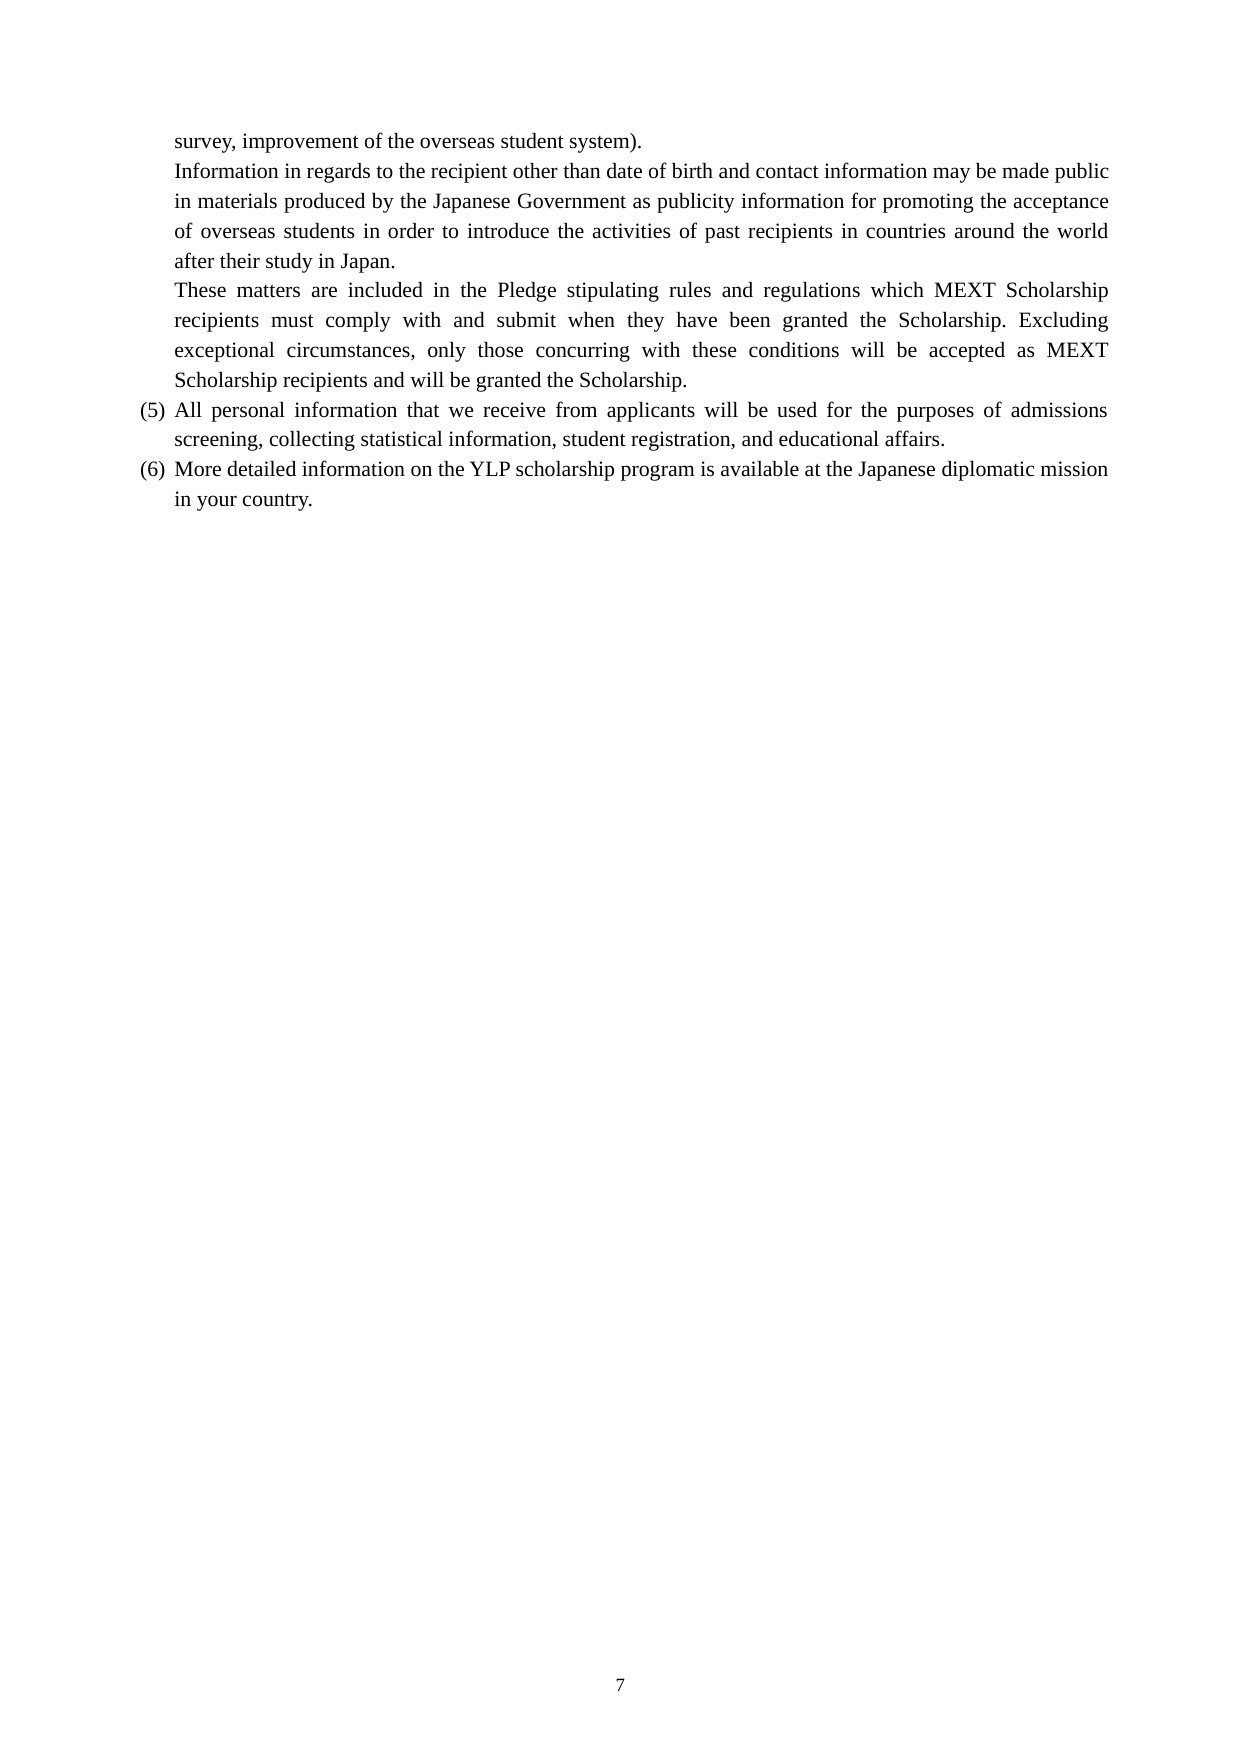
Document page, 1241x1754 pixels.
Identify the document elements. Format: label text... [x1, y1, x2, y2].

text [140, 126, 1110, 156]
text (6) More detailed information on the YLP scholarship program is available at the Japanese diplomatic mission in your country. [140, 454, 1110, 513]
text Information in regards to the recipient other than date of birth and contact information may be made public in materials produced by the Japanese Government as publicity information for promoting the acceptance of overseas students in order to introduce the activities of past recipients in countries around the world after their study in Japan. [140, 156, 1110, 275]
text These matters are included in the Pledge stipulating rules and regulations which MEXT Scholarship recipients must comply with and submit when they have been granted the Scholarship. Excluding exceptional circumstances, only those concurring with these conditions will be accepted as MEXT Scholarship recipients and will be granted the Scholarship. [140, 275, 1110, 394]
text (5) All personal information that we receive from applicants will be used for the purposes of admissions screening, collecting statistical information, student registration, and educational affairs. [140, 394, 1110, 454]
